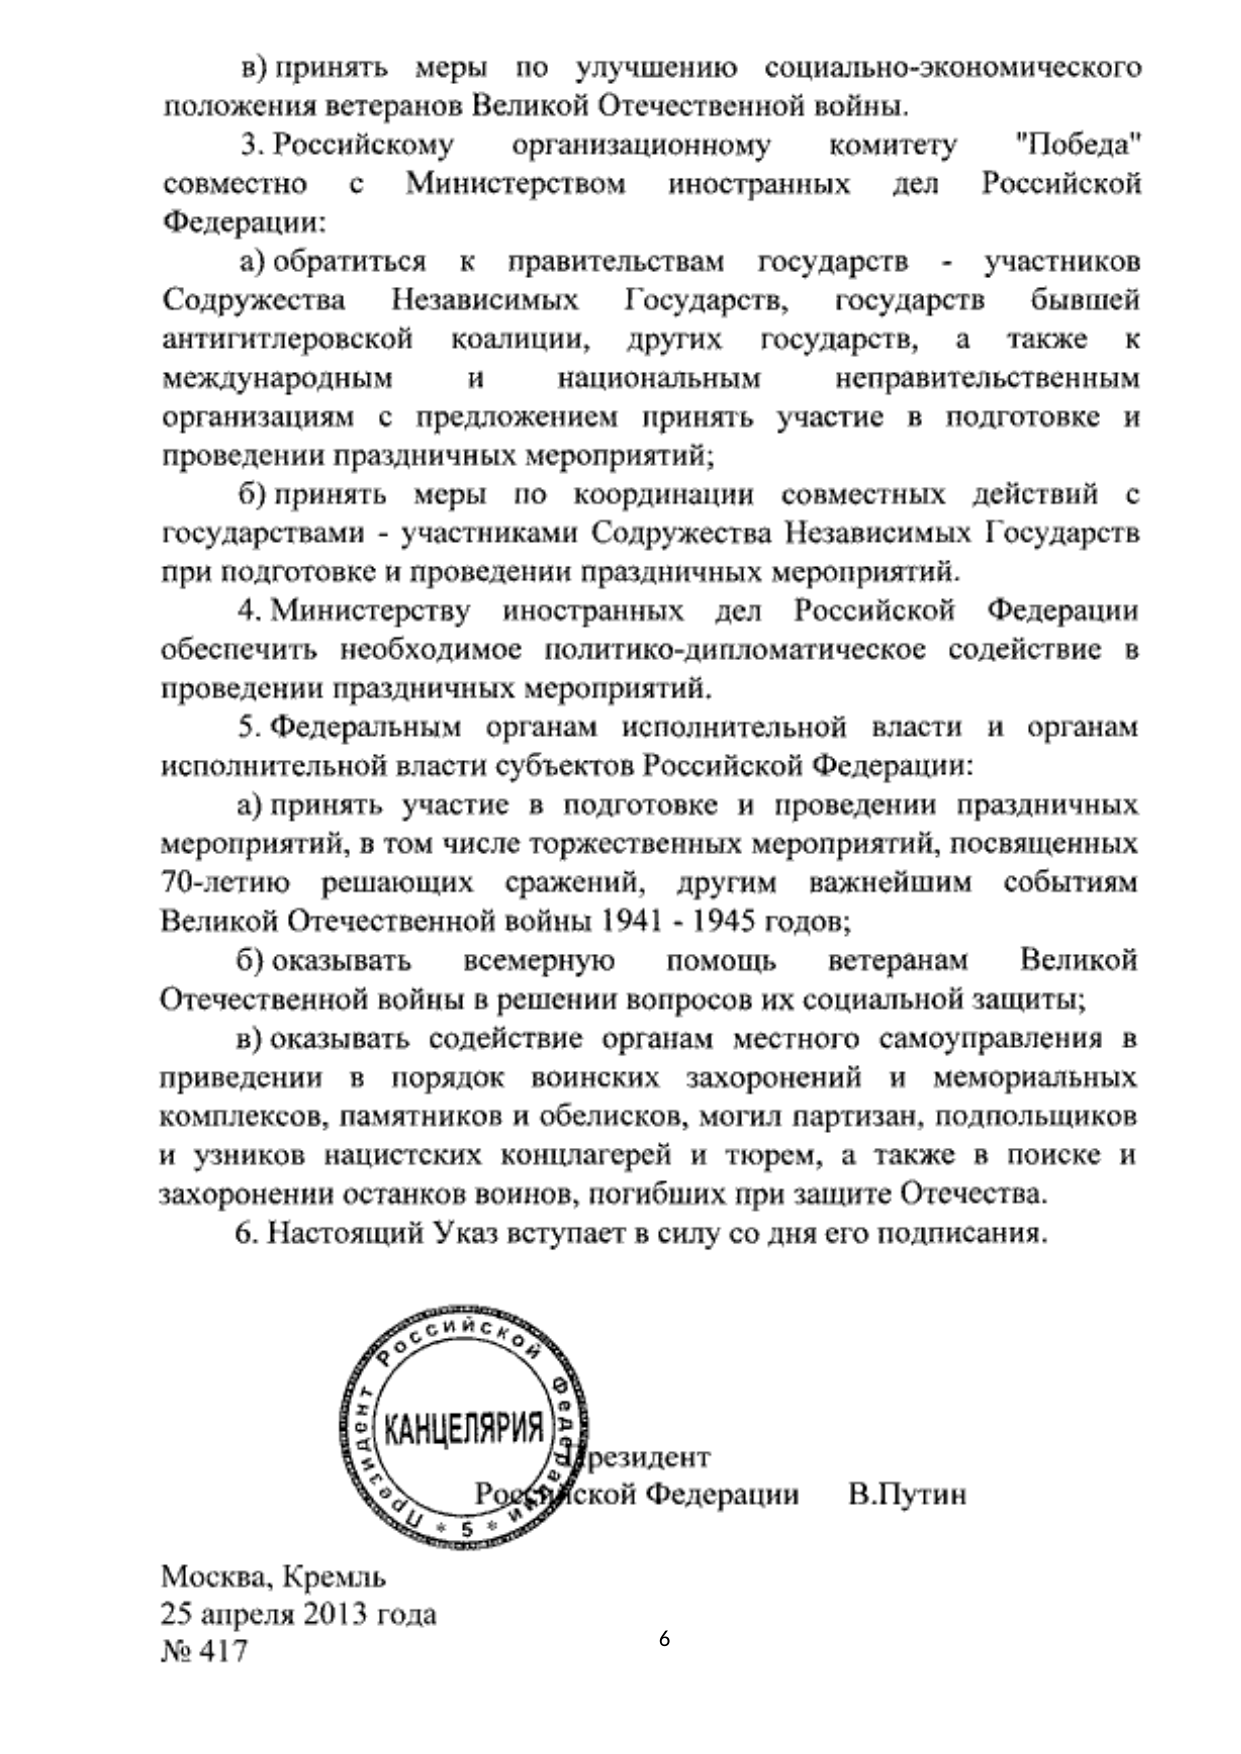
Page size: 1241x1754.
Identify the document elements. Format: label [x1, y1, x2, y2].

picture [138, 36, 1174, 1687]
